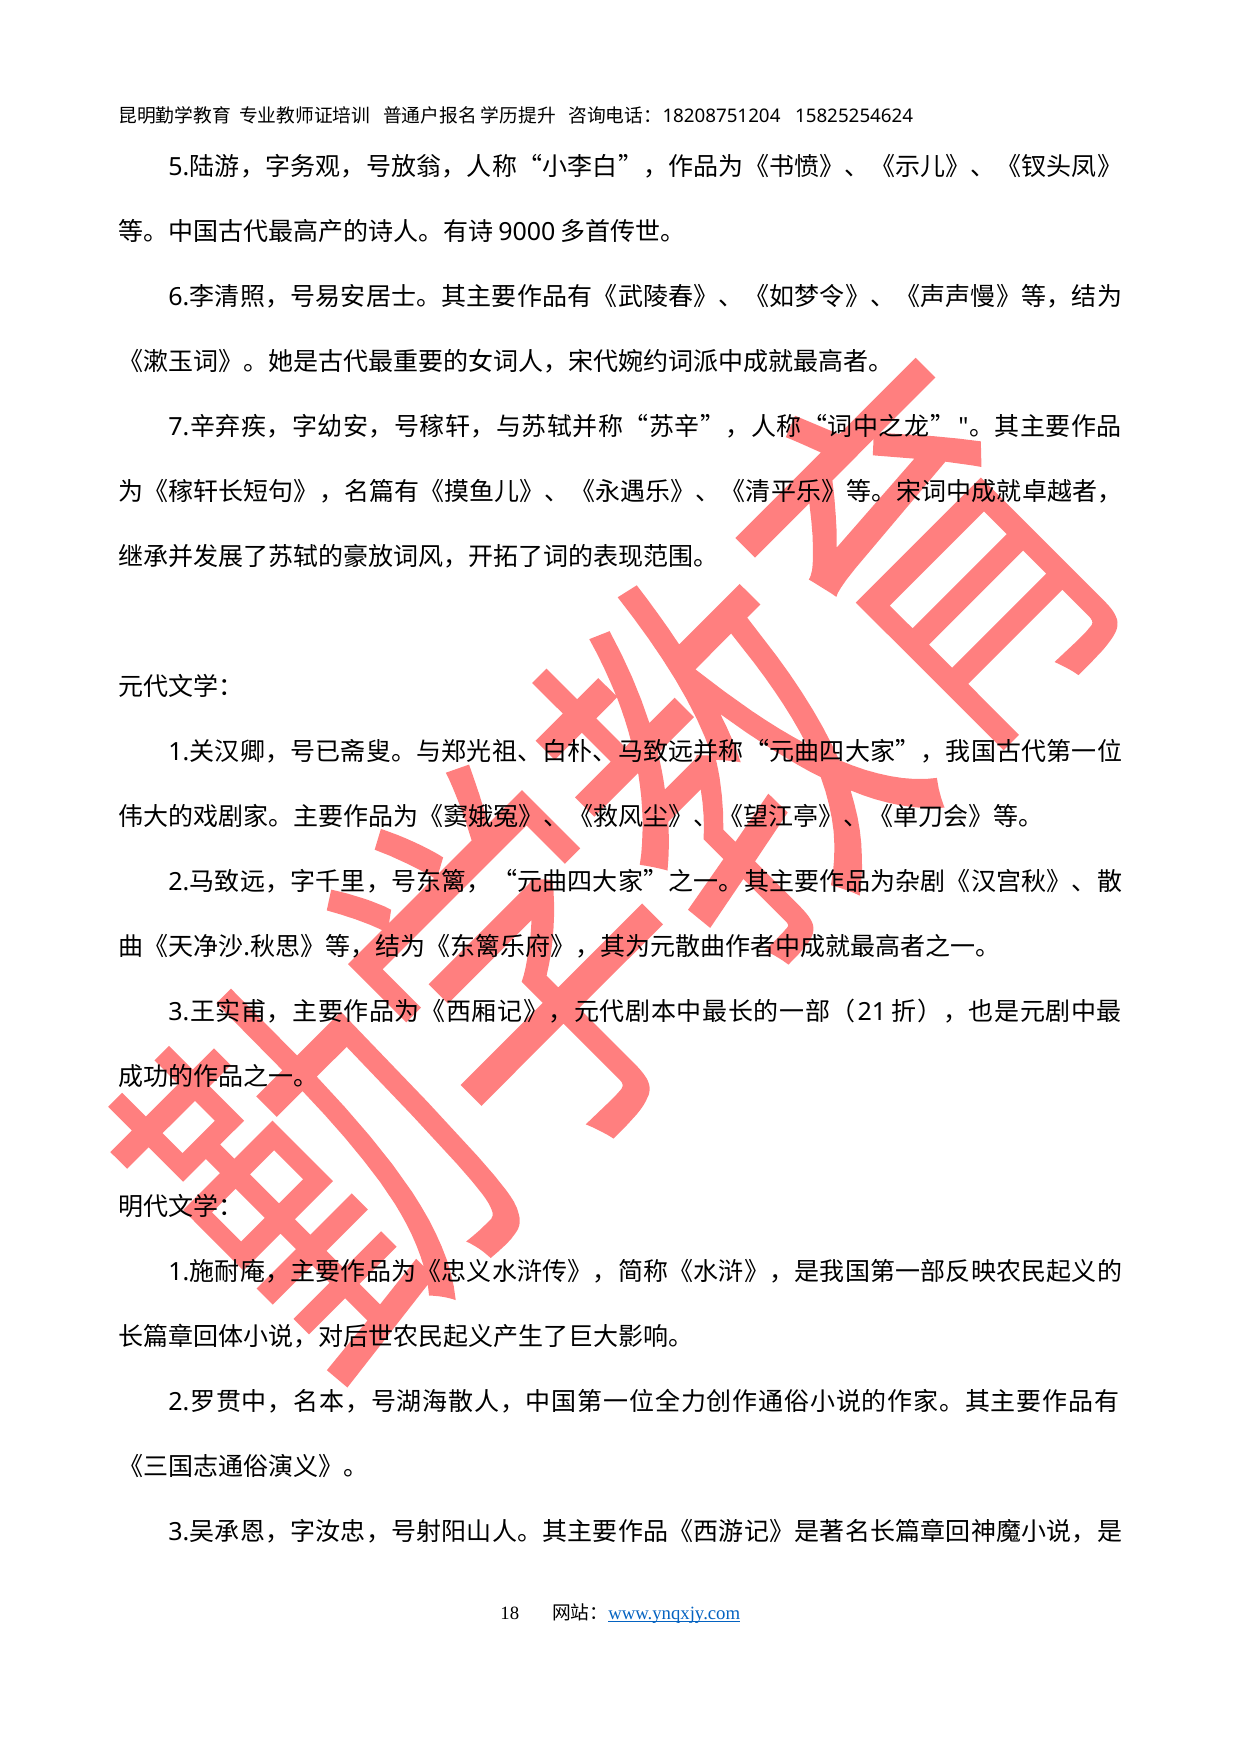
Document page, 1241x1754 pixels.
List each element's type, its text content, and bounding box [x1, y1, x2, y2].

text 2.马致远，字千里，号东篱，“元曲四大家”之一。其主要作品为杂剧《汉宫秋》、散曲《天净沙.秋思》等，结为《东篱乐府》，其为元散曲作者中成就最高者之一。 [118, 847, 1122, 977]
text 1.关汉卿，号已斋叟。与郑光祖、白朴、马致远并称“元曲四大家”，我国古代第一位伟大的戏剧家。主要作品为《窦娥冤》、《救风尘》、《望江亭》、《单刀会》等。 [118, 717, 1122, 847]
text 元代文学： [118, 652, 1122, 717]
text 3.王实甫，主要作品为《西厢记》，元代剧本中最长的一部（21折），也是元剧中最成功的作品之一。 [118, 977, 1122, 1107]
text 6.李清照，号易安居士。其主要作品有《武陵春》、《如梦令》、《声声慢》等，结为《漱玉词》。她是古代最重要的女词人，宋代婉约词派中成就最高者。 [118, 262, 1122, 392]
text 1.施耐庵，主要作品为《忠义水浒传》，简称《水浒》，是我国第一部反映农民起义的长篇章回体小说，对后世农民起义产生了巨大影响。 [118, 1237, 1122, 1367]
text 7.辛弃疾，字幼安，号稼轩，与苏轼并称“苏辛”，人称“词中之龙”"。其主要作品为《稼轩长短句》，名篇有《摸鱼儿》、《永遇乐》、《清平乐》等。宋词中成就卓越者，继承并发展了苏轼的豪放词风，开拓了词的表现范围。 [118, 392, 1122, 587]
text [118, 1497, 1122, 1562]
text 明代文学： [118, 1172, 1122, 1237]
text 5.陆游，字务观，号放翁，人称“小李白”，作品为《书愤》、《示儿》、《钗头凤》等。中国古代最高产的诗人。有诗9000多首传世。 [118, 132, 1122, 262]
text 2.罗贯中，名本，号湖海散人，中国第一位全力创作通俗小说的作家。其主要作品有《三国志通俗演义》。 [118, 1367, 1122, 1497]
